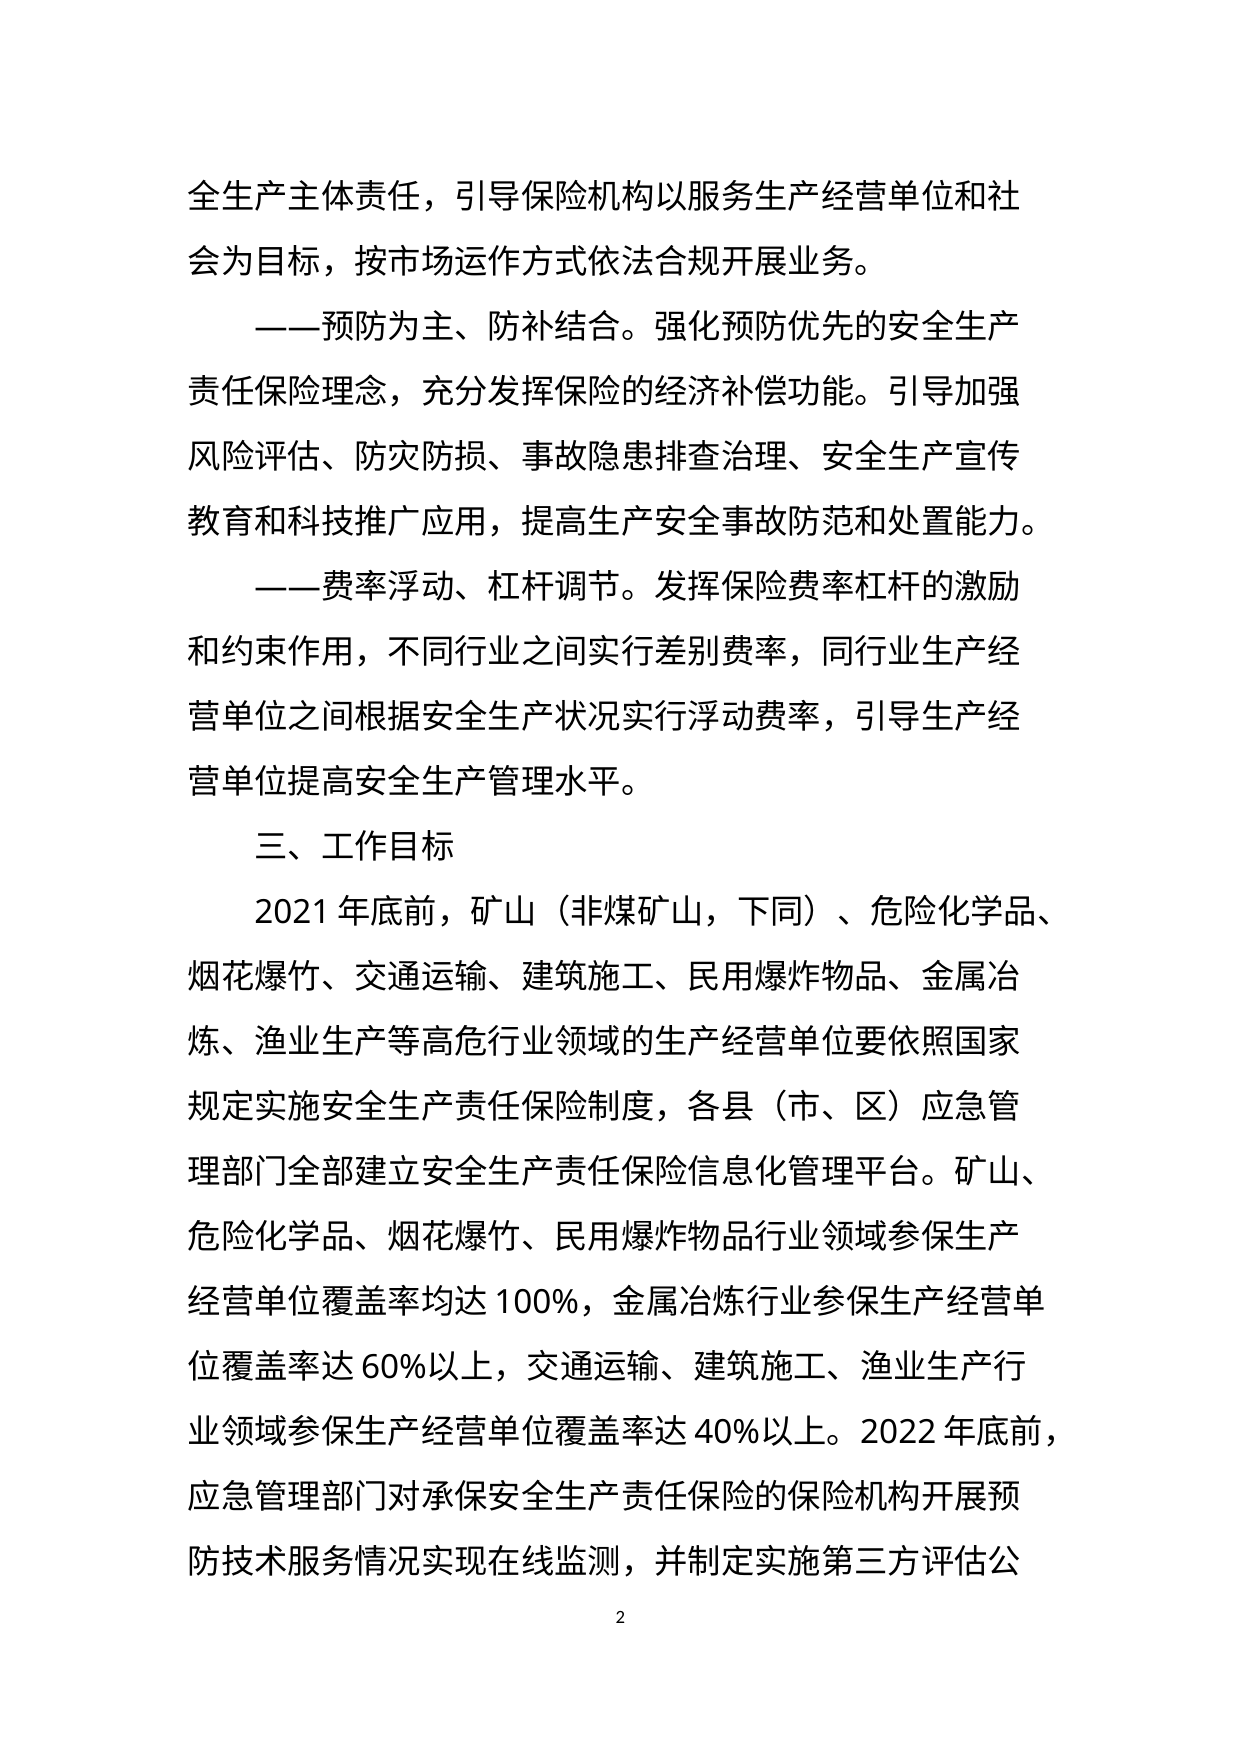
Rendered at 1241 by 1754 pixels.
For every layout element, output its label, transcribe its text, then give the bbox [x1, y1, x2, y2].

text 三、工作目标 [187, 812, 1053, 877]
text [187, 162, 1053, 292]
text ——费率浮动、杠杆调节。发挥保险费率杠杆的激励和约束作用，不同行业之间实行差别费率，同行业生产经营单位之间根据安全生产状况实行浮动费率，引导生产经营单位提高安全生产管理水平。 [187, 552, 1053, 812]
text ——预防为主、防补结合。强化预防优先的安全生产责任保险理念，充分发挥保险的经济补偿功能。引导加强风险评估、防灾防损、事故隐患排查治理、安全生产宣传教育和科技推广应用，提高生产安全事故防范和处置能力。 [187, 292, 1053, 552]
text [187, 877, 1053, 1592]
